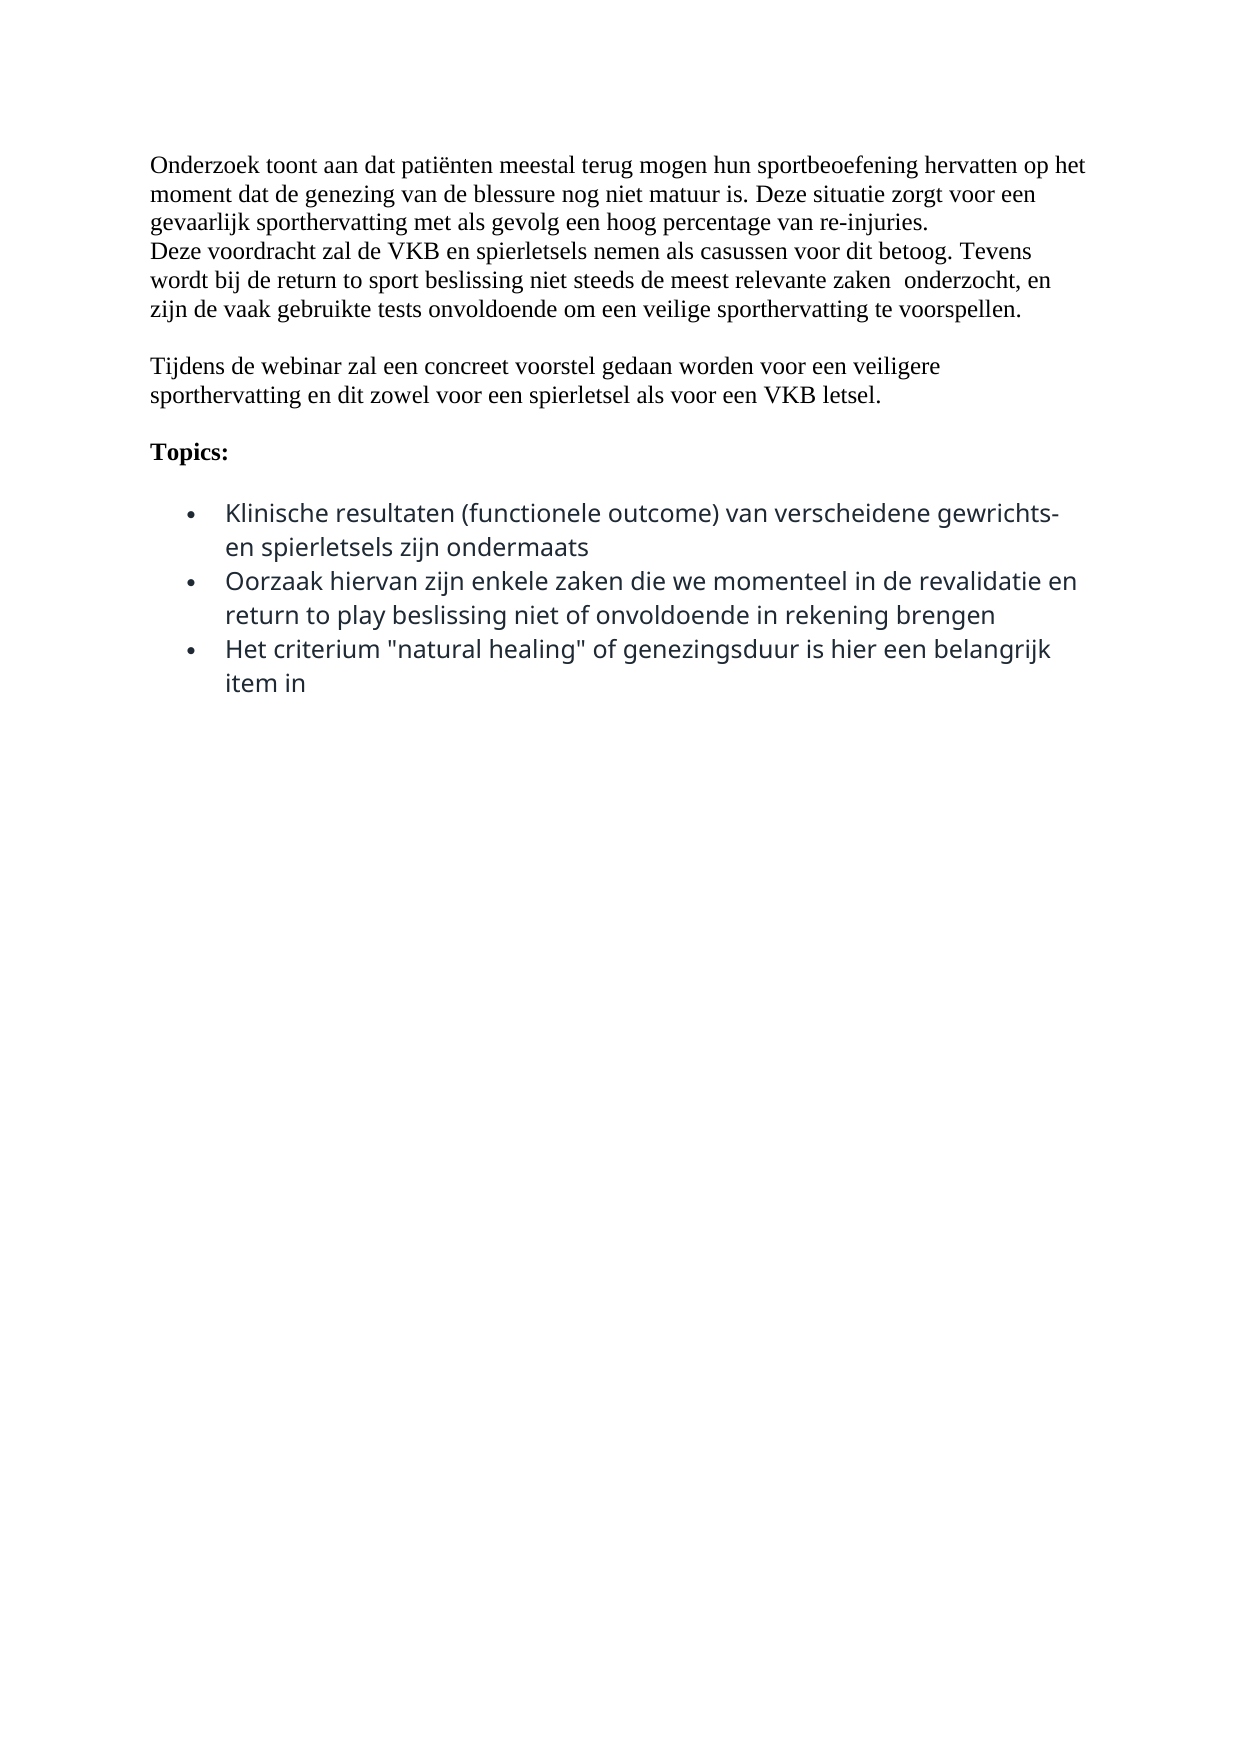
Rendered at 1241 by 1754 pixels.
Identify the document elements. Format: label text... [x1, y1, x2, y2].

list Klinische resultaten (functionele outcome) van verscheidene gewrichts- en spierletsels zijn ondermaats [187, 495, 1090, 563]
text Tijdens de webinar zal een concreet voorstel gedaan worden voor een veiligere sporthervatting en dit zowel voor een spierletsel als voor een VKB letsel. [150, 351, 1090, 409]
list Oorzaak hiervan zijn enkele zaken die we momenteel in de revalidatie en return to play beslissing niet of onvoldoende in rekening brengen [187, 563, 1090, 632]
text Topics: [150, 437, 1090, 466]
list Het criterium "natural healing" of genezingsduur is hier een belangrijk item in [187, 632, 1090, 700]
text Onderzoek toont aan dat patiënten meestal terug mogen hun sportbeoefening hervatten op het moment dat de genezing van de blessure nog niet matuur is. Deze situatie zorgt voor een gevaarlijk sporthervatting met als gevolg een hoog percentage van re-injuries. Deze voordracht zal de VKB en spierletsels nemen als casussen voor dit betoog. Tevens wordt bij de return to sport beslissing niet steeds de meest relevante zaken onderzocht, en zijn de vaak gebruikte tests onvoldoende om een veilige sporthervatting te voorspellen. [150, 150, 1090, 322]
